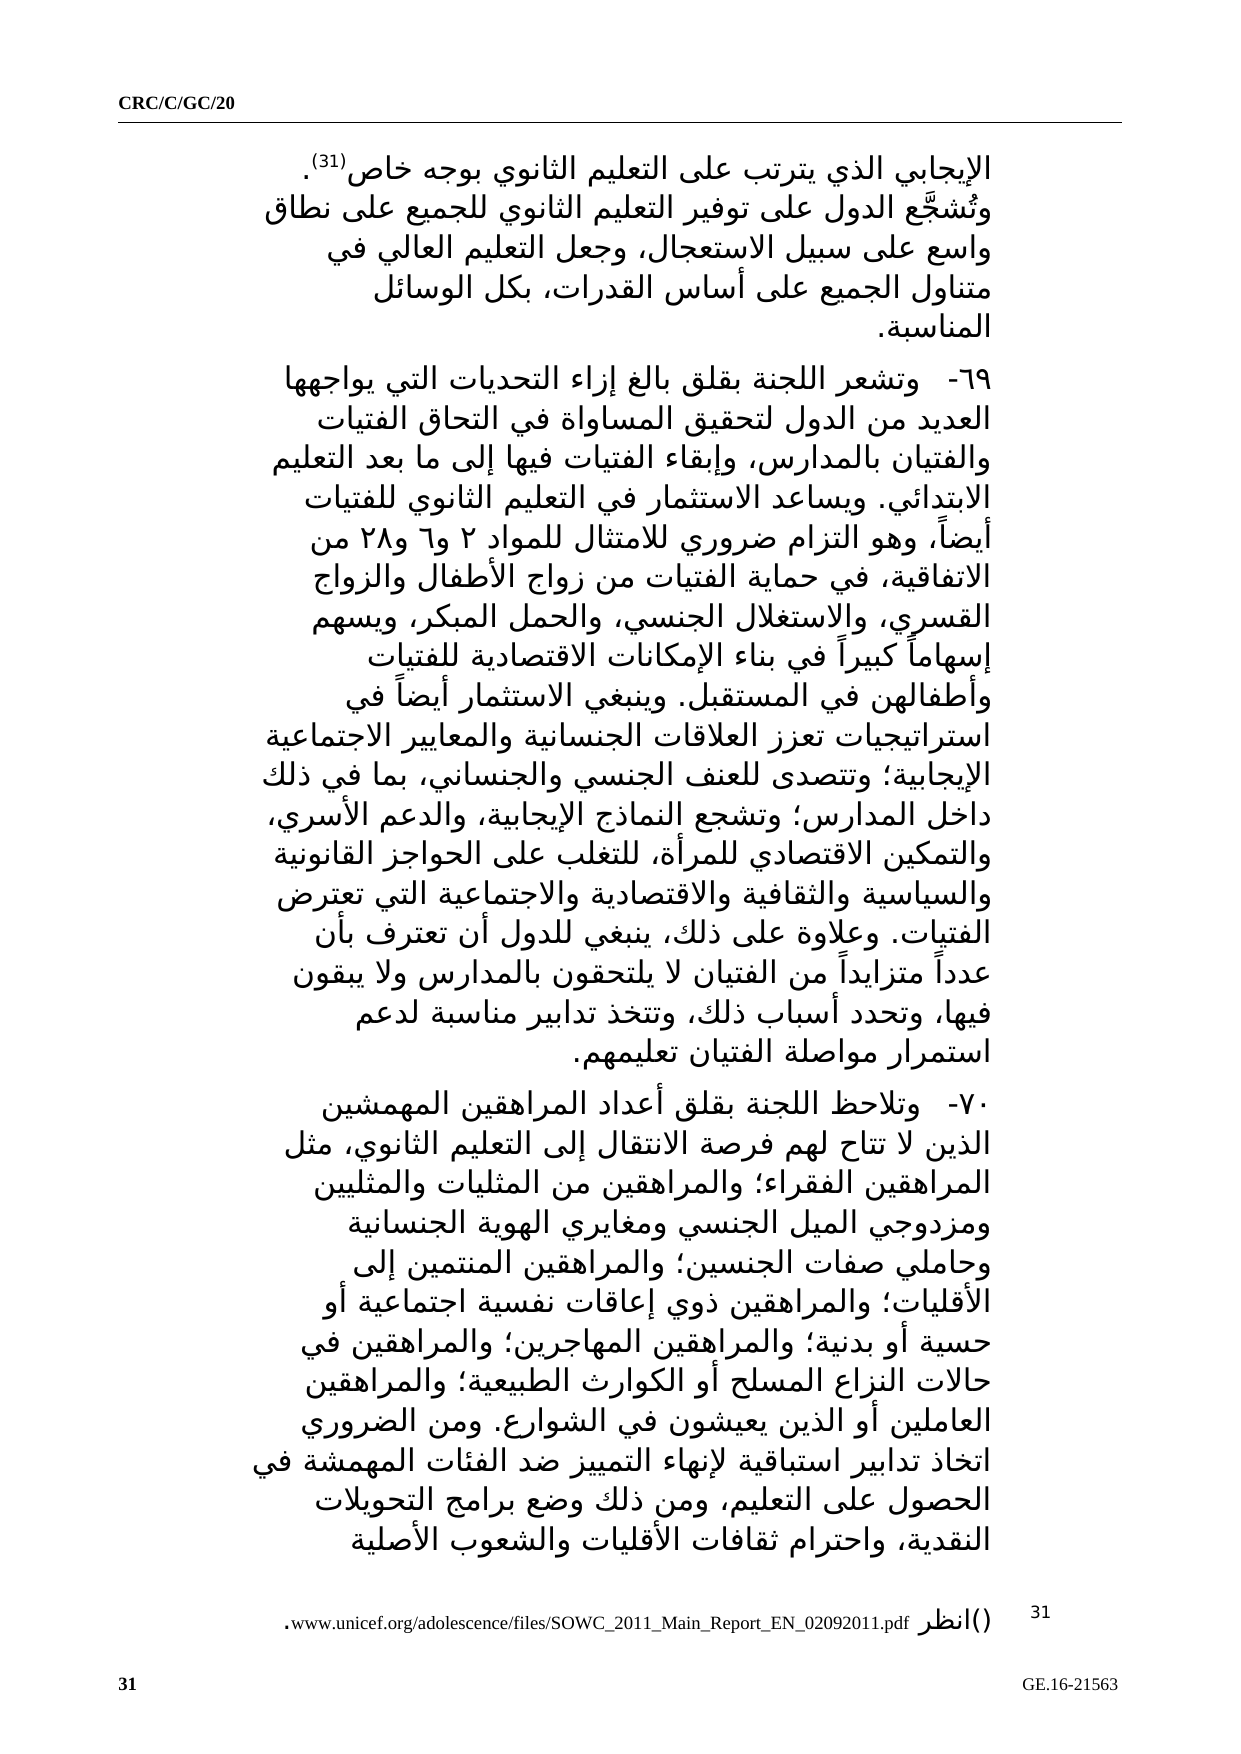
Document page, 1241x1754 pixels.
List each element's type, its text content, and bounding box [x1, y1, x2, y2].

text ٦٩- وتشعر اللجنة بقلق بالغ إزاء التحديات التي يواجهها العديد من الدول لتحقيق المساواة في التحاق الفتيات والفتيان بالمدارس، وإبقاء الفتيات فيها إلى ما بعد التعليم الابتدائي. ويساعد الاستثمار في التعليم الثانوي للفتيات أيضاً، وهو التزام ضروري للامتثال للمواد ٢ و٦ و٢٨ من الاتفاقية، في حماية الفتيات من زواج الأطفال والزواج القسري، والاستغلال الجنسي، والحمل المبكر، ويسهم إسهاماً كبيراً في بناء الإمكانات الاقتصادية للفتيات وأطفالهن في المستقبل. وينبغي الاستثمار أيضاً في استراتيجيات تعزز العلاقات الجنسانية والمعايير الاجتماعية الإيجابية؛ وتتصدى للعنف الجنسي والجنساني، بما في ذلك داخل المدارس؛ وتشجع النماذج الإيجابية، والدعم الأسري، والتمكين الاقتصادي للمرأة، للتغلب على الحواجز القانونية والسياسية والثقافية والاقتصادية والاجتماعية التي تعترض الفتيات. وعلاوة على ذلك، ينبغي للدول أن تعترف بأن عدداً متزايداً من الفتيان لا يلتحقون بالمدارس ولا يبقون فيها، وتحدد أسباب ذلك، وتتخذ تدابير مناسبة لدعم استمرار مواصلة الفتيان تعليمهم. [248, 358, 992, 1071]
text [248, 1083, 992, 1558]
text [248, 148, 992, 346]
